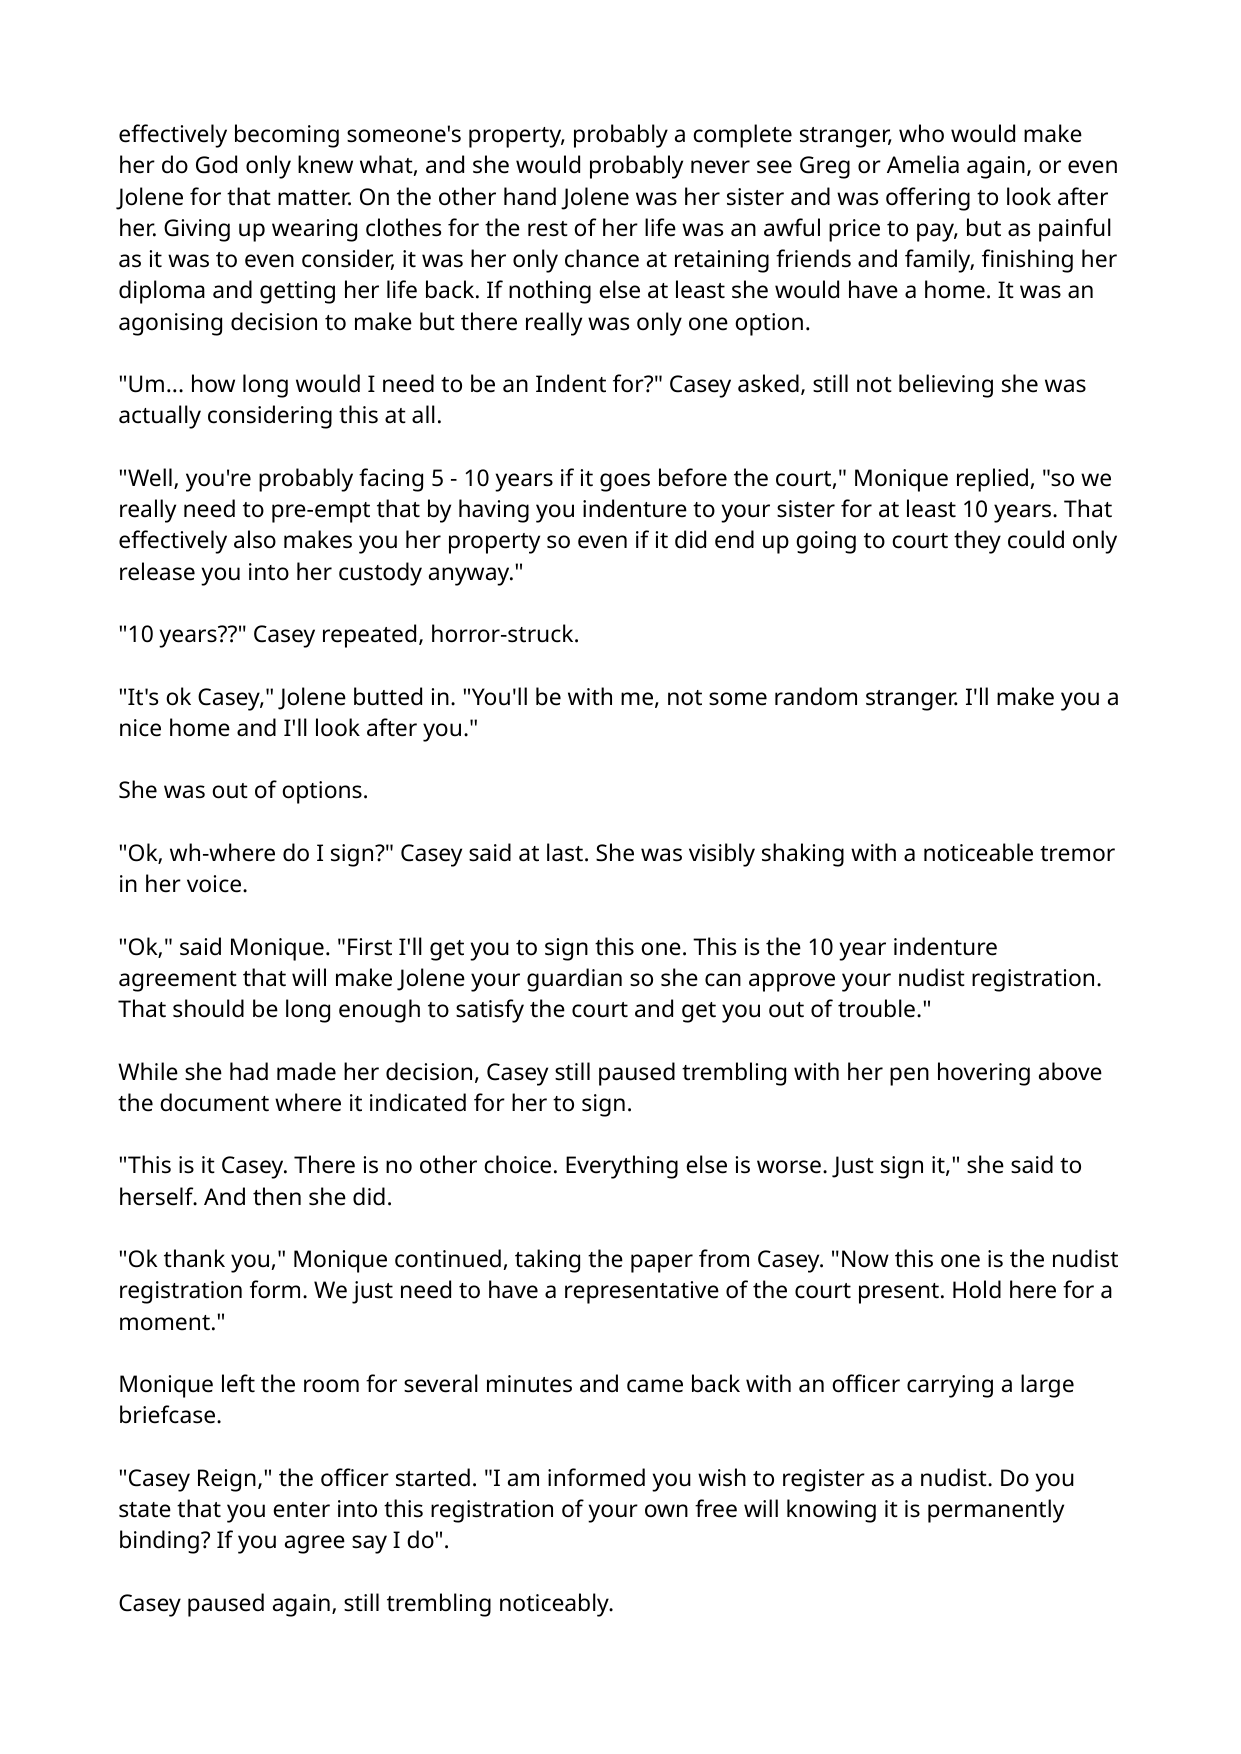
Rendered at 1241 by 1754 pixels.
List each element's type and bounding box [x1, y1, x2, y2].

text [118, 118, 1122, 1618]
